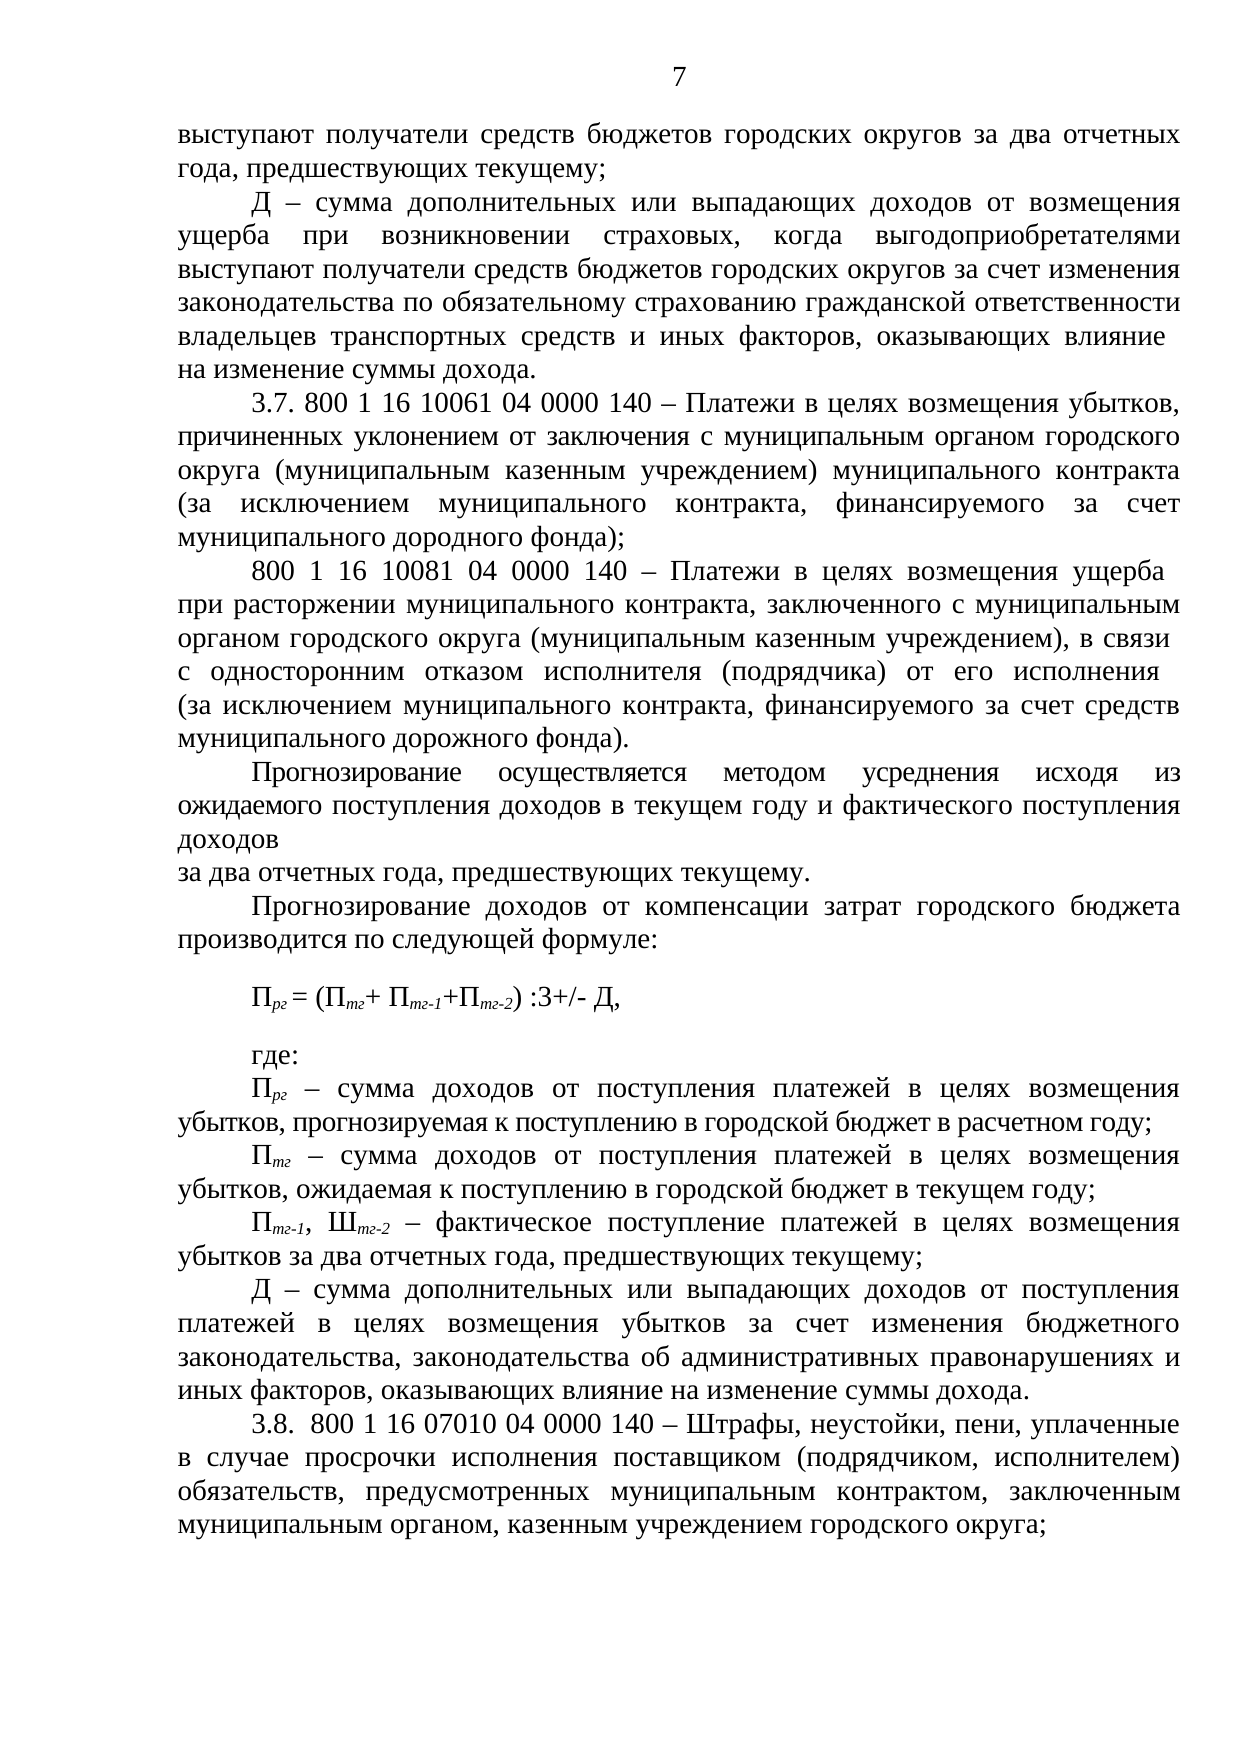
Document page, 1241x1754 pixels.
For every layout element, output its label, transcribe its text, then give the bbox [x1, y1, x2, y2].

text 3.7. 800 1 16 10061 04 0000 140 – Платежи в целях возмещения убытков, причиненных уклонением от заключения с муниципальным органом городского округа (муниципальным казенным учреждением) муниципального контракта (за исключением муниципального контракта, финансируемого за счет муниципального дородного фонда); [177, 385, 1181, 553]
text Прг – сумма доходов от поступления платежей в целях возмещения убытков, прогнозируемая к поступлению в городской бюджет в расчетном году; [177, 1070, 1181, 1137]
text Птг-1, Штг-2 – фактическое поступление платежей в целях возмещения убытков за два отчетных года, предшествующих текущему; [177, 1204, 1181, 1272]
text Прогнозирование доходов от компенсации затрат городского бюджета производится по следующей формуле: [177, 888, 1181, 955]
text 3.8. 800 1 16 07010 04 0000 140 – Штрафы, неустойки, пени, уплаченные в случае просрочки исполнения поставщиком (подрядчиком, исполнителем) обязательств, предусмотренных муниципальным контрактом, заключенным муниципальным органом, казенным учреждением городского округа; [177, 1406, 1181, 1540]
text Птг – сумма доходов от поступления платежей в целях возмещения убытков, ожидаемая к поступлению в городской бюджет в текущем году; [177, 1137, 1181, 1204]
text Д – сумма дополнительных или выпадающих доходов от возмещения ущерба при возникновении страховых, когда выгодоприобретателями выступают получатели средств бюджетов городских округов за счет изменения законодательства по обязательному страхованию гражданской ответственности владельцев транспортных средств и иных факторов, оказывающих влияние на изменение суммы дохода. [177, 184, 1181, 385]
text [177, 117, 1181, 184]
text Д – сумма дополнительных или выпадающих доходов от поступления платежей в целях возмещения убытков за счет изменения бюджетного законодательства, законодательства об административных правонарушениях и иных факторов, оказывающих влияние на изменение суммы дохода. [177, 1272, 1181, 1406]
text где: [177, 1037, 1181, 1070]
text Прг = (Птг+ Птг-1+Птг-2) :3+/- Д, [177, 979, 1181, 1013]
text 800 1 16 10081 04 0000 140 – Платежи в целях возмещения ущерба при расторжении муниципального контракта, заключенного с муниципальным органом городского округа (муниципальным казенным учреждением), в связи с односторонним отказом исполнителя (подрядчика) от его исполнения (за исключением муниципального контракта, финансируемого за счет средств муниципального дорожного фонда). [177, 553, 1181, 754]
text Прогнозирование осуществляется методом усреднения исходя из ожидаемого поступления доходов в текущем году и фактического поступления доходов за два отчетных года, предшествующих текущему. [177, 754, 1181, 888]
